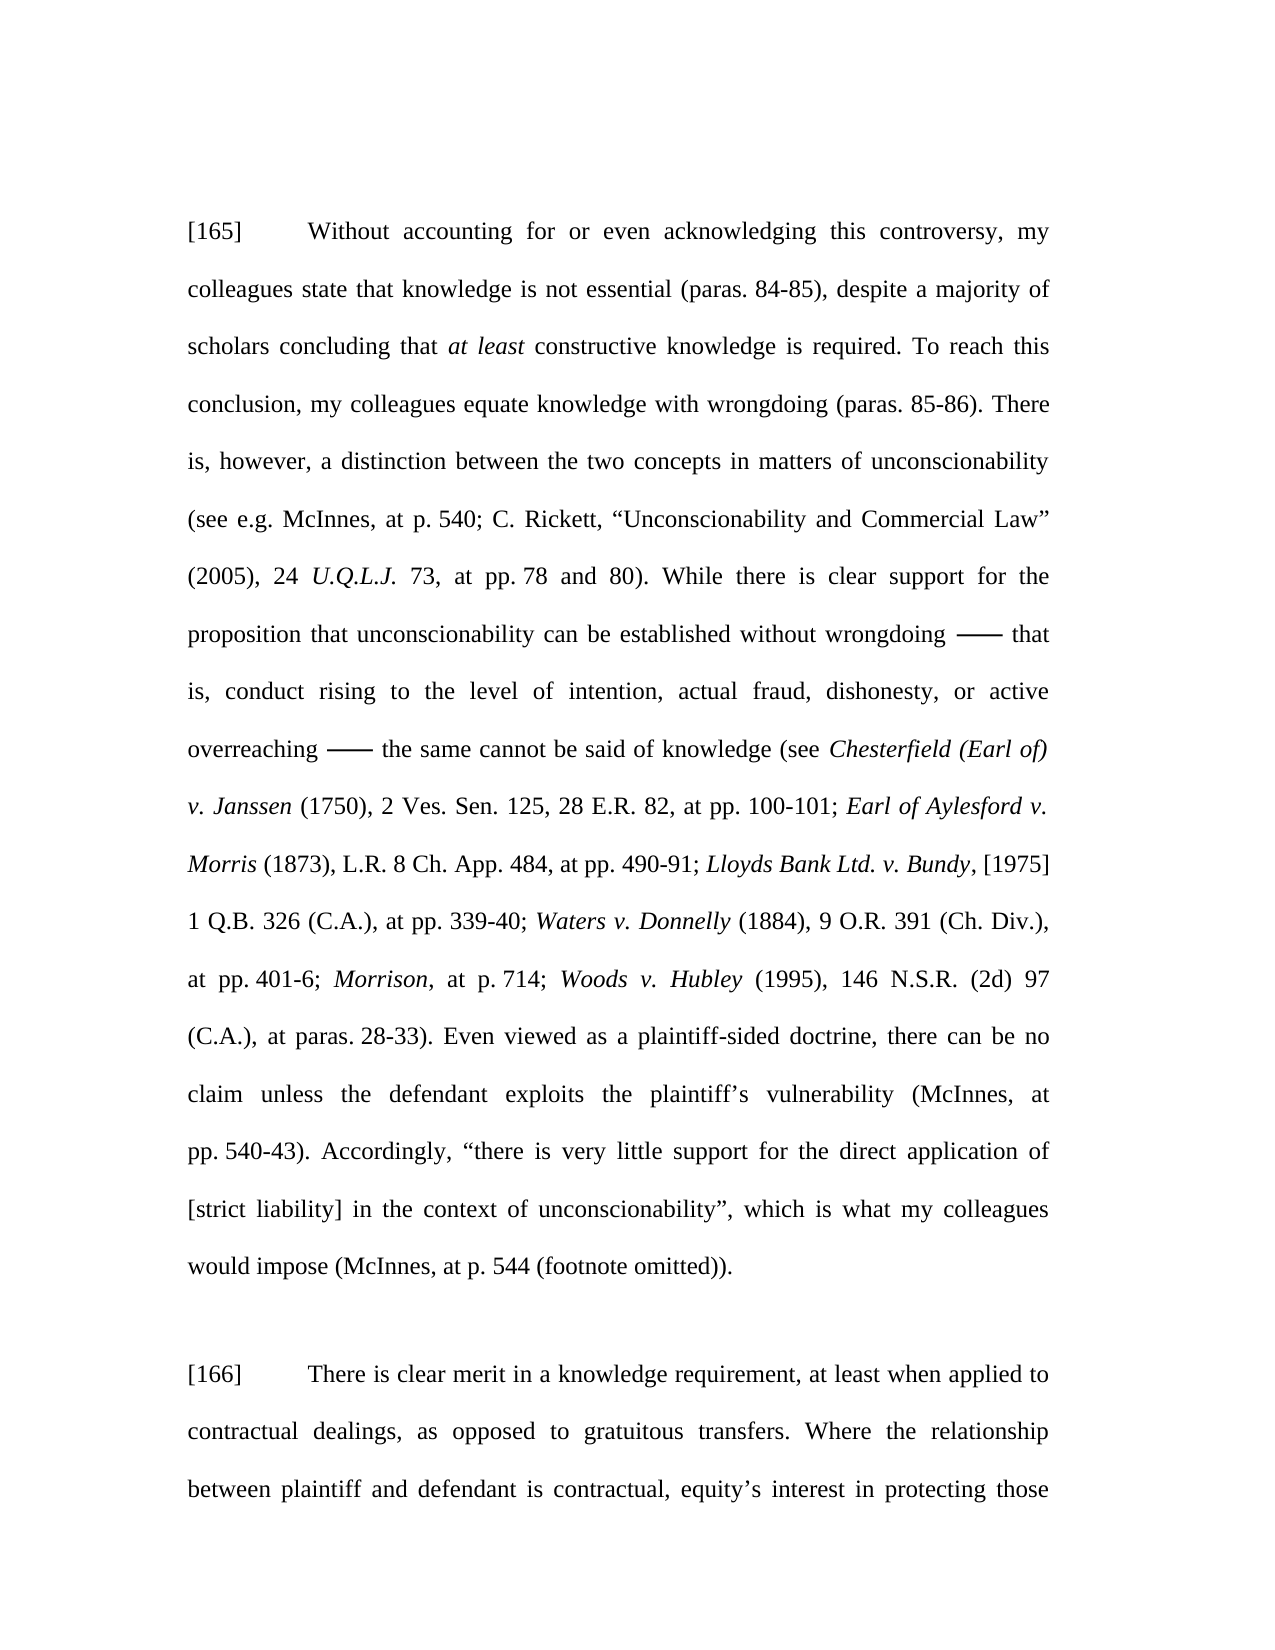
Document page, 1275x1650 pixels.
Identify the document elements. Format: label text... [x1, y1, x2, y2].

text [187, 1359, 1050, 1503]
text Without accounting for or even acknowledging this controversy, my colleagues state that knowledge is not essential (paras. 84-85), despite a majority of scholars concluding that at least constructive knowledge is required. To reach this conclusion, my colleagues equate knowledge with wrongdoing (paras. 85-86). There is, however, a distinction between the two concepts in matters of unconscionability (see e.g. McInnes, at p. 540; C. Rickett, “Unconscionability and Commercial Law” (2005), 24 U.Q.L.J. 73, at pp. 78 and 80). While there is clear support for the proposition that unconscionability can be established without wrongdoing ⸺ that is, conduct rising to the level of intention, actual fraud, dishonesty, or active overreaching ⸺ the same cannot be said of knowledge (see Chesterfield (Earl of) v. Janssen (1750), 2 Ves. Sen. 125, 28 E.R. 82, at pp. 100-101; Earl of Aylesford v. Morris (1873), L.R. 8 Ch. App. 484, at pp. 490-91; Lloyds Bank Ltd. v. Bundy, [1975] 1 Q.B. 326 (C.A.), at pp. 339-40; Waters v. Donnelly (1884), 9 O.R. 391 (Ch. Div.), at pp. 401-6; Morrison, at p. 714; Woods v. Hubley (1995), 146 N.S.R. (2d) 97 (C.A.), at paras. 28-33). Even viewed as a plaintiff-sided doctrine, there can be no claim unless the defendant exploits the plaintiff’s vulnerability (McInnes, at pp. 540-43). Accordingly, “there is very little support for the direct application of [strict liability] in the context of unconscionability”, which is what my colleagues would impose (McInnes, at p. 544 (footnote omitted)). [187, 216, 1050, 1280]
